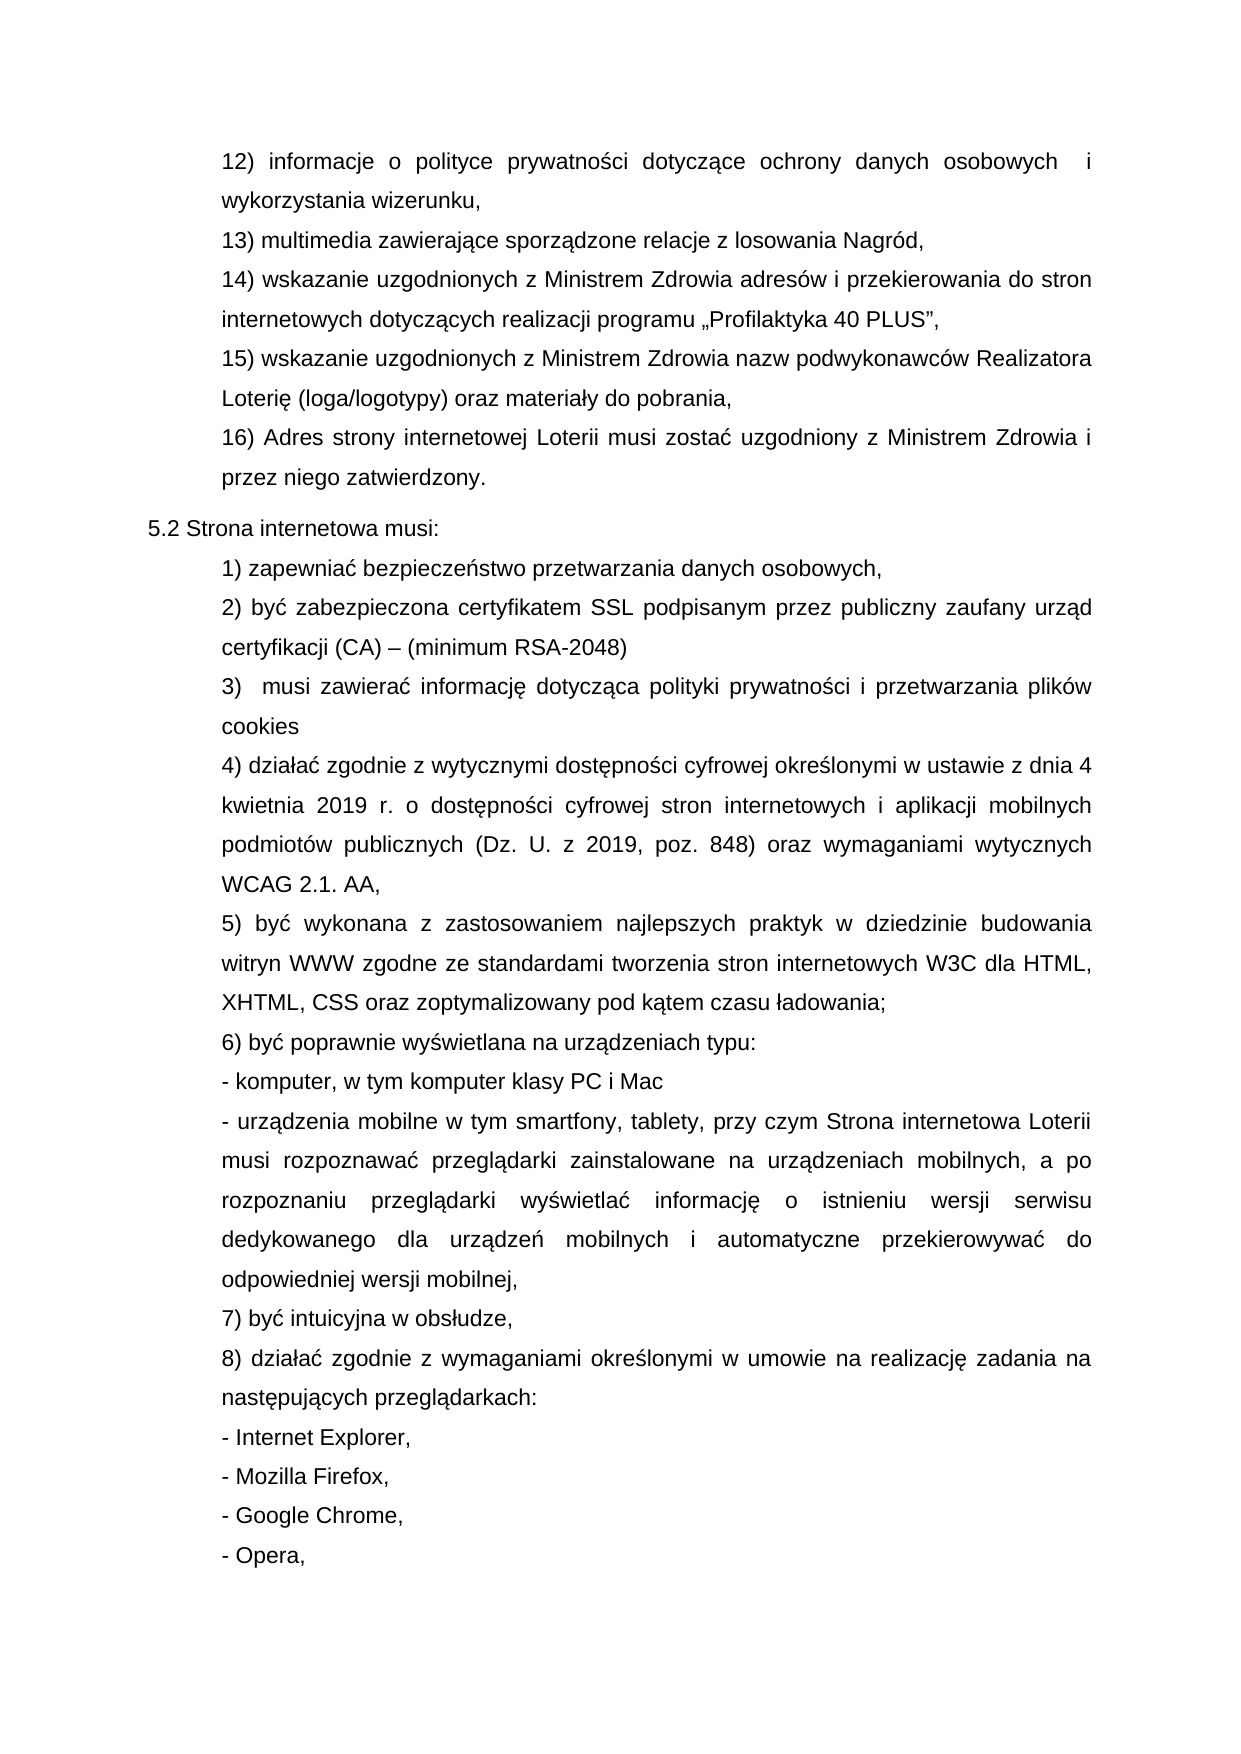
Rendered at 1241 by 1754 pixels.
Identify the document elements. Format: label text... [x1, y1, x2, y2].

text 15) wskazanie uzgodnionych z Ministrem Zdrowia nazw podwykonawców Realizatora Loterię (loga/logotypy) oraz materiały do pobrania, [221, 345, 1093, 411]
text 3) musi zawierać informację dotycząca polityki prywatności i przetwarzania plików cookies [221, 673, 1093, 739]
text - Mozilla Firefox, [221, 1463, 1093, 1489]
text - komputer, w tym komputer klasy PC i Mac [221, 1068, 1093, 1094]
text - Google Chrome, [221, 1502, 1093, 1529]
text 5) być wykonana z zastosowaniem najlepszych praktyk w dziedzinie budowania witryn WWW zgodne ze standardami tworzenia stron internetowych W3C dla HTML, XHTML, CSS oraz zoptymalizowany pod kątem czasu ładowania; [221, 910, 1093, 1016]
text 8) działać zgodnie z wymaganiami określonymi w umowie na realizację zadania na następujących przeglądarkach: [221, 1344, 1093, 1410]
text 4) działać zgodnie z wytycznymi dostępności cyfrowej określonymi w ustawie z dnia 4 kwietnia 2019 r. o dostępności cyfrowej stron internetowych i aplikacji mobilnych podmiotów publicznych (Dz. U. z 2019, poz. 848) oraz wymaganiami wytycznych WCAG 2.1. AA, [221, 752, 1093, 897]
text 6) być poprawnie wyświetlana na urządzeniach typu: [221, 1029, 1093, 1055]
text 7) być intuicyjna w obsłudze, [221, 1305, 1093, 1331]
text 16) Adres strony internetowej Loterii musi zostać uzgodniony z Ministrem Zdrowia i przez niego zatwierdzony. [221, 424, 1093, 490]
text 14) wskazanie uzgodnionych z Ministrem Zdrowia adresów i przekierowania do stron internetowych dotyczących realizacji programu „Profilaktyka 40 PLUS”, [221, 266, 1093, 332]
text 1) zapewniać bezpieczeństwo przetwarzania danych osobowych, [221, 555, 1093, 581]
text - urządzenia mobilne w tym smartfony, tablety, przy czym Strona internetowa Loterii musi rozpoznawać przeglądarki zainstalowane na urządzeniach mobilnych, a po rozpoznaniu przeglądarki wyświetlać informację o istnieniu wersji serwisu dedykowanego dla urządzeń mobilnych i automatyczne przekierowywać do odpowiedniej wersji mobilnej, [221, 1108, 1093, 1292]
text - Opera, [221, 1542, 1093, 1568]
text 13) multimedia zawierające sporządzone relacje z losowania Nagród, [221, 227, 1093, 253]
text 5.2 Strona internetowa musi: [148, 515, 1093, 542]
text 12) informacje o polityce prywatności dotyczące ochrony danych osobowych i wykorzystania wizerunku, [221, 148, 1093, 213]
text 2) być zabezpieczona certyfikatem SSL podpisanym przez publiczny zaufany urząd certyfikacji (CA) – (minimum RSA-2048) [221, 594, 1093, 660]
text - Internet Explorer, [221, 1423, 1093, 1450]
